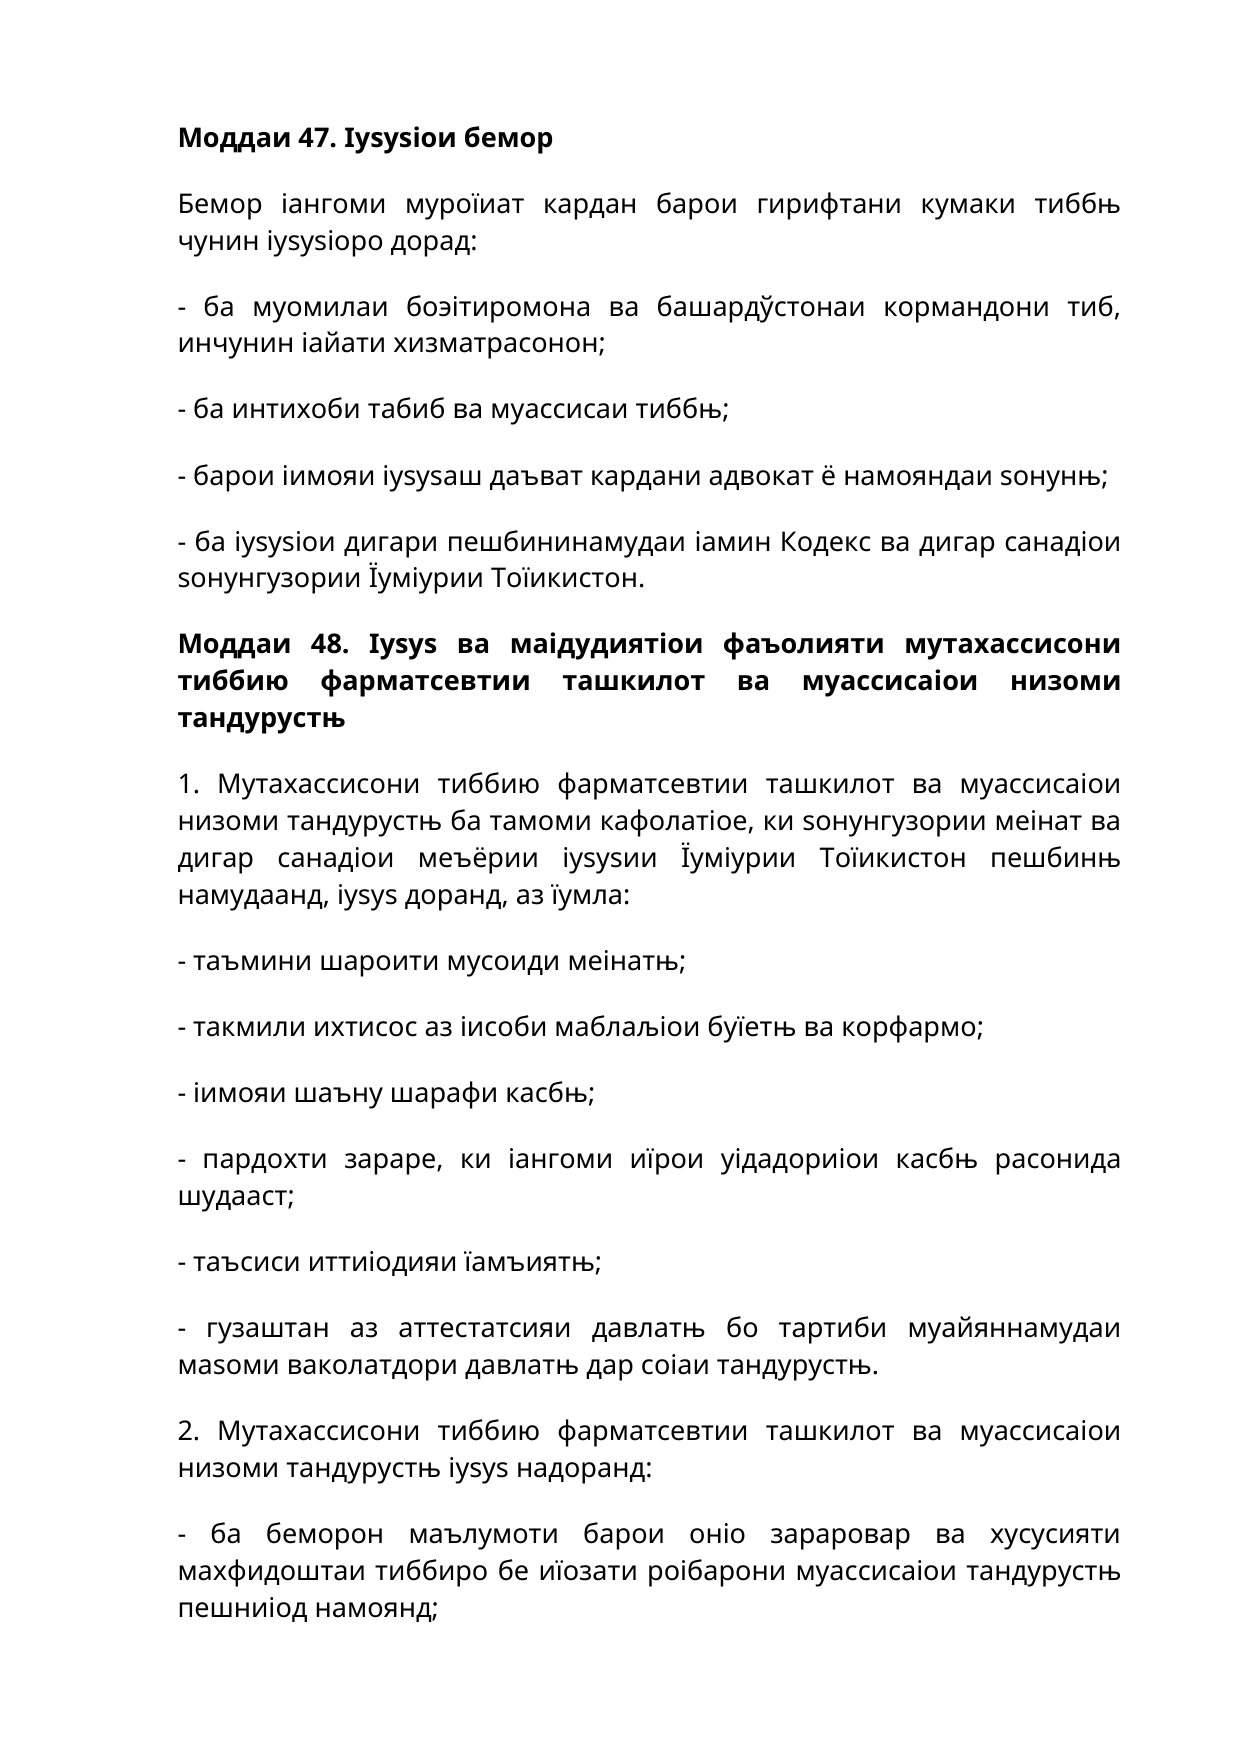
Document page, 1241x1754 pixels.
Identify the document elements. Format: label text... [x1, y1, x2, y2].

text - барои іимояи іуѕуѕаш даъват кардани адвокат ё намояндаи ѕонунњ; [177, 456, 1122, 493]
text - таъсиси иттиіодияи їамъиятњ; [177, 1242, 1122, 1279]
text - ба беморон маълумоти барои оніо зараровар ва хусусияти махфидоштаи тиббиро бе иїозати роібарони муассисаіои тандурустњ пешниіод намоянд; [177, 1514, 1122, 1625]
text - ба интихоби табиб ва муассисаи тиббњ; [177, 390, 1122, 427]
text - гузаштан аз аттестатсияи давлатњ бо тартиби муайяннамудаи маѕоми ваколатдори давлатњ дар соіаи тандурустњ. [177, 1308, 1122, 1382]
text 1. Мутахассисони тиббию фарматсевтии ташкилот ва муассисаіои низоми тандурустњ ба тамоми кафолатіое, ки ѕонунгузории меінат ва дигар санадіои меъёрии іуѕуѕии Їуміурии Тоїикистон пешбинњ намудаанд, іуѕуѕ доранд, аз їумла: [177, 765, 1122, 912]
text - таъмини шароити мусоиди меінатњ; [177, 941, 1122, 978]
text - іимояи шаъну шарафи касбњ; [177, 1073, 1122, 1110]
text Моддаи 47. Іуѕуѕіои бемор [177, 118, 1122, 155]
text Моддаи 48. Іуѕуѕ ва маідудиятіои фаъолияти мутахассисони тиббию фарматсевтии ташкилот ва муассисаіои низоми тандурустњ [177, 625, 1122, 736]
text - пардохти зараре, ки іангоми иїрои уідадориіои касбњ расонида шудааст; [177, 1139, 1122, 1213]
text - ба іуѕуѕіои дигари пешбининамудаи іамин Кодекс ва дигар санадіои ѕонунгузории Їуміурии Тоїикистон. [177, 522, 1122, 596]
text - такмили ихтисос аз іисоби маблаљіои буїетњ ва корфармо; [177, 1007, 1122, 1044]
text Бемор іангоми муроїиат кардан барои гирифтани кумаки тиббњ чунин іуѕуѕіоро дорад: [177, 184, 1122, 258]
text 2. Мутахассисони тиббию фарматсевтии ташкилот ва муассисаіои низоми тандурустњ іуѕуѕ надоранд: [177, 1411, 1122, 1485]
text - ба муомилаи боэітиромона ва башардўстонаи кормандони тиб, инчунин іайати хизматрасонон; [177, 287, 1122, 361]
